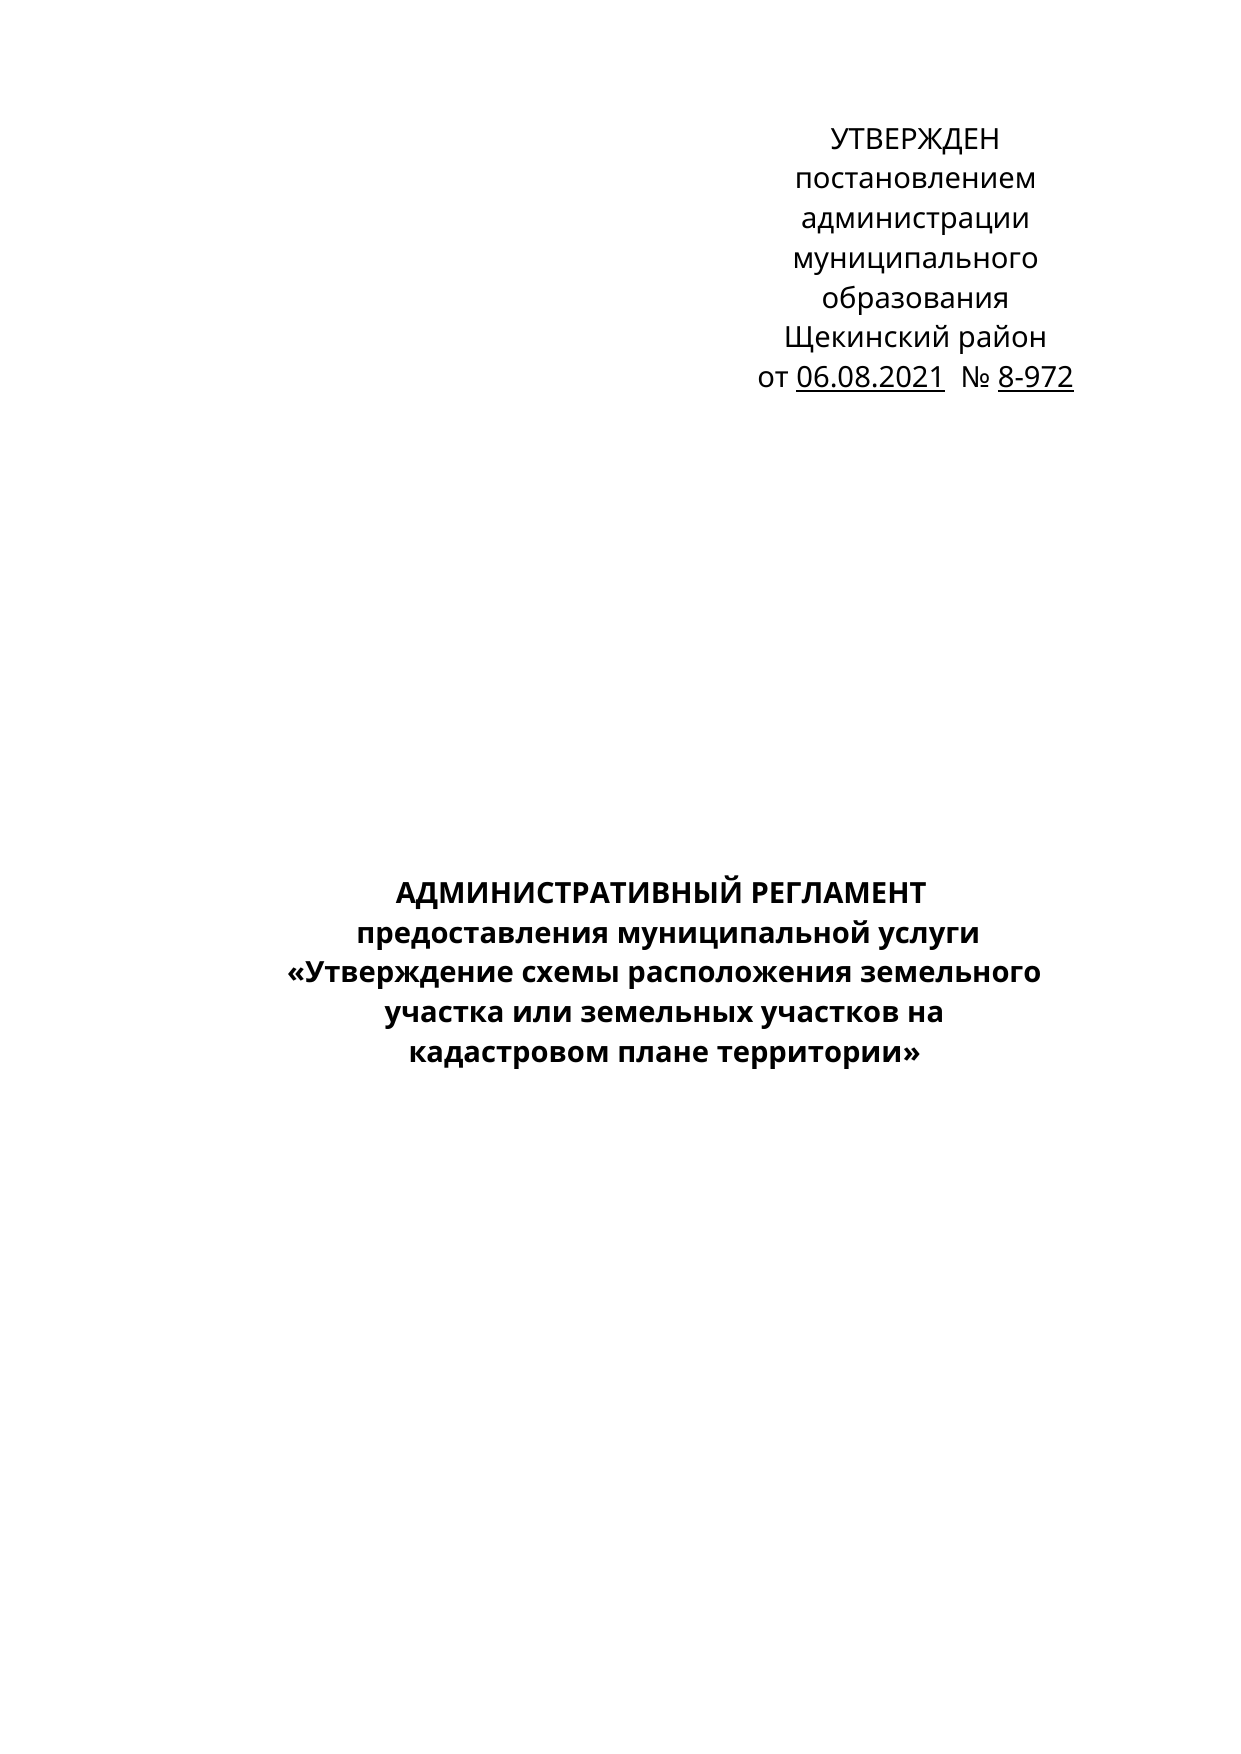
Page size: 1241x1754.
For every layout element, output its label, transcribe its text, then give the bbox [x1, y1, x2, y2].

text участка или земельных участков на [177, 991, 1152, 1031]
text «Утверждение схемы расположения земельного [177, 952, 1152, 991]
table_header УТВЕРЖДЕН постановлением администрации муниципального образования Щекинский район от 06.08.2021 № 8-972 [691, 118, 1139, 396]
text АДМИНИСТРАТИВНЫЙ РЕГЛАМЕНТ предоставления муниципальной услуги [177, 872, 1152, 952]
text кадастровом плане территории» [177, 1031, 1152, 1071]
